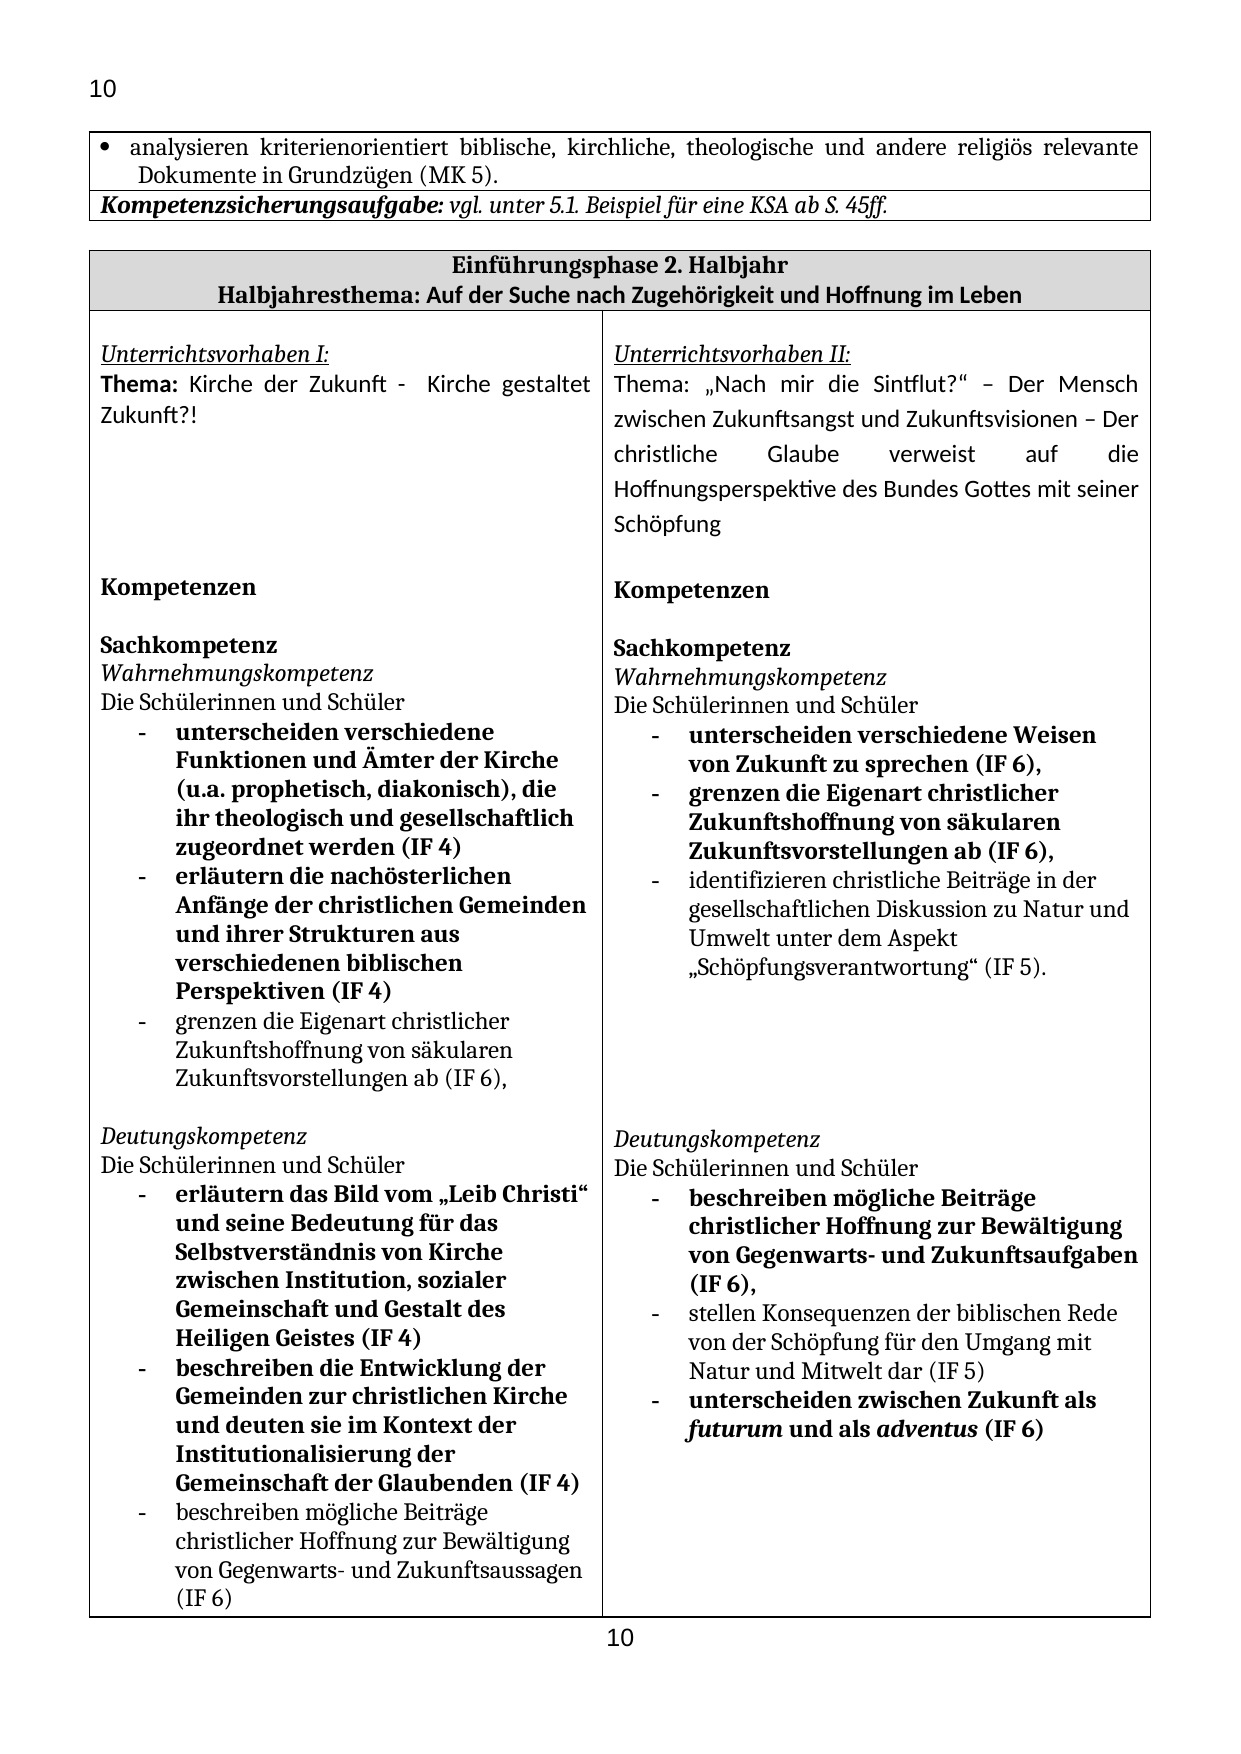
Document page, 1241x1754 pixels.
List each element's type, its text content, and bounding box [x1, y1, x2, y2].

table_header Einführungsphase 2. Halbjahr Halbjahresthema: Auf der Suche nach Zugehörigkeit und Hoffnung im Leben [90, 251, 1150, 310]
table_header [90, 133, 1150, 190]
table_cell Kompetenzsicherungsaufgabe: vgl. unter 5.1. Beispiel für eine KSA ab S. 45ff. [90, 191, 1150, 220]
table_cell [603, 311, 1150, 1616]
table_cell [90, 311, 602, 1616]
